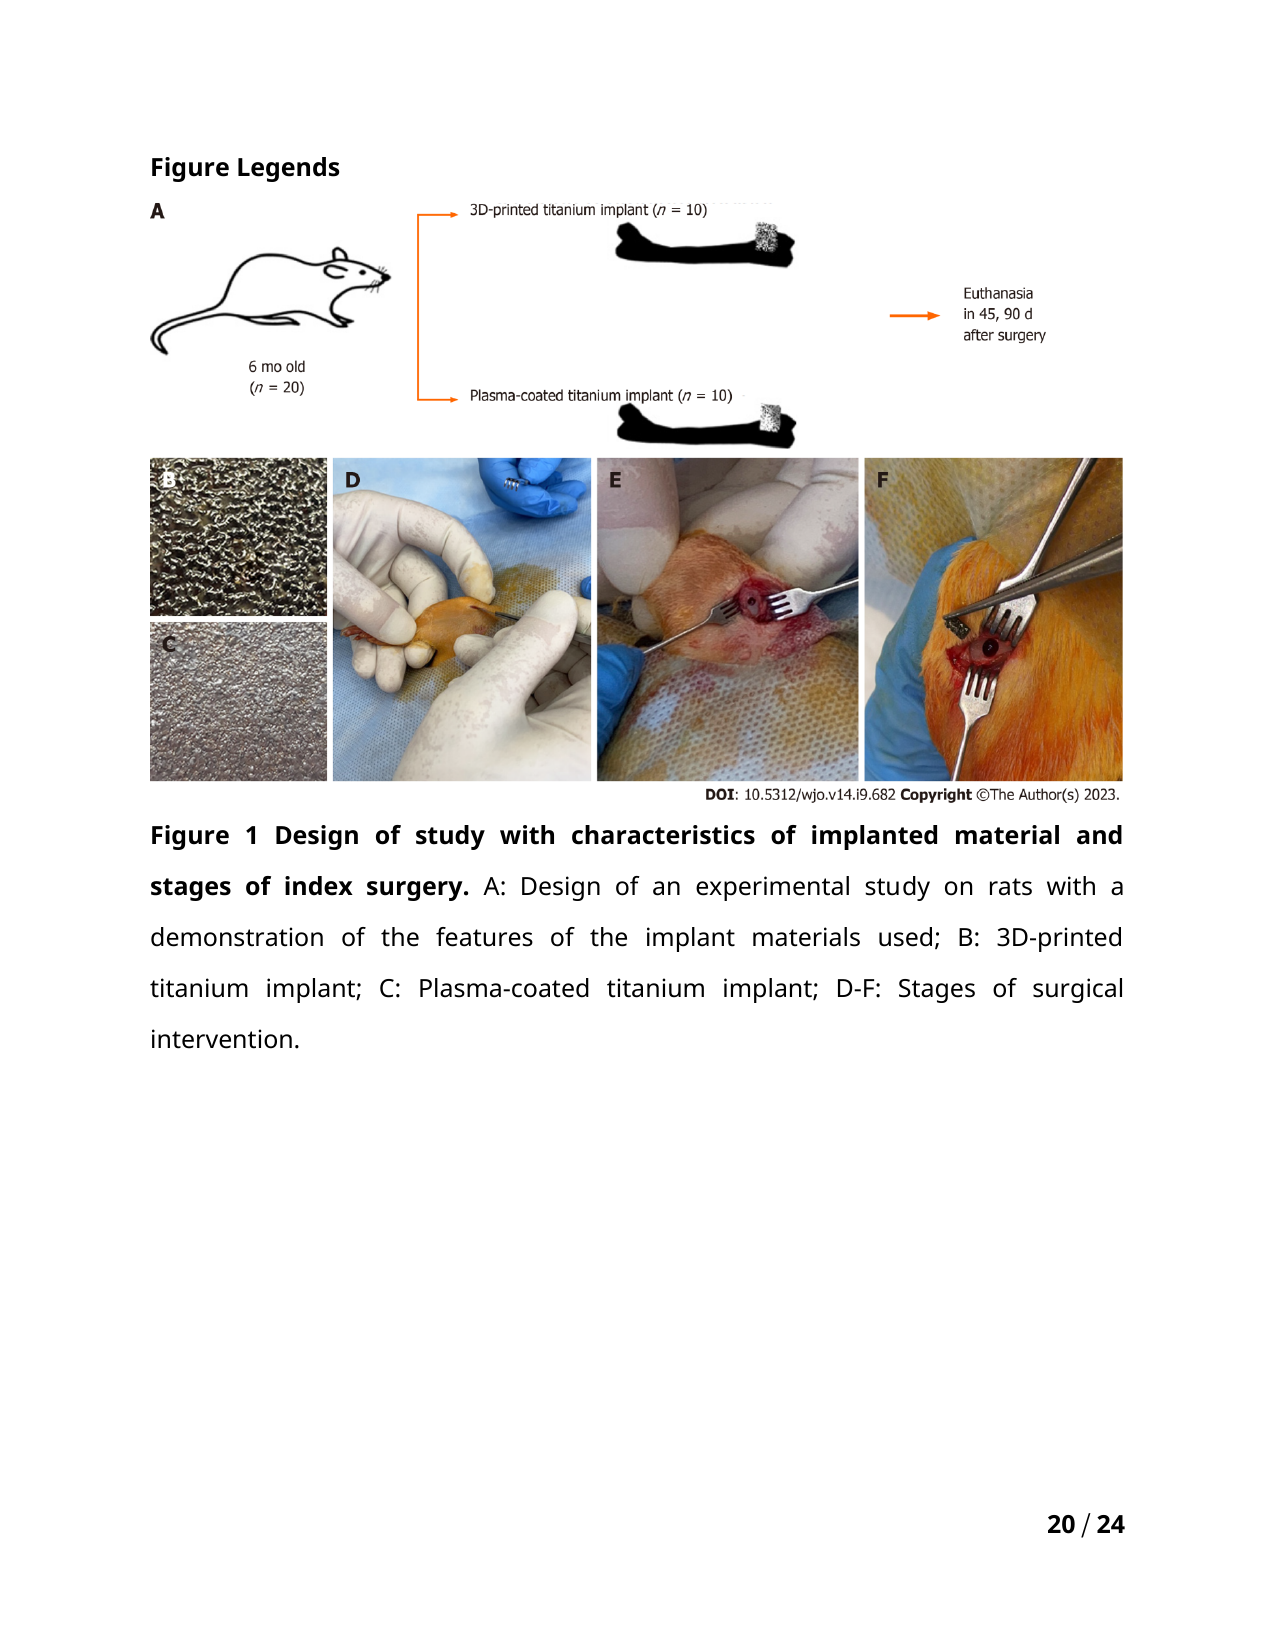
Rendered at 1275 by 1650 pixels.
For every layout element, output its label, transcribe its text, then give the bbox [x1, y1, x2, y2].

text Figure Legends [150, 150, 1125, 184]
text Figure 1 Design of study with characteristics of implanted material and stages of index surgery. A: Design of an experimental study on rats with a demonstration of the features of the implant materials used; B: 3D-printed titanium implant; C: Plasma-coated titanium implant; D-F: Stages of surgical intervention. [150, 818, 1125, 1056]
picture [150, 201, 1123, 804]
